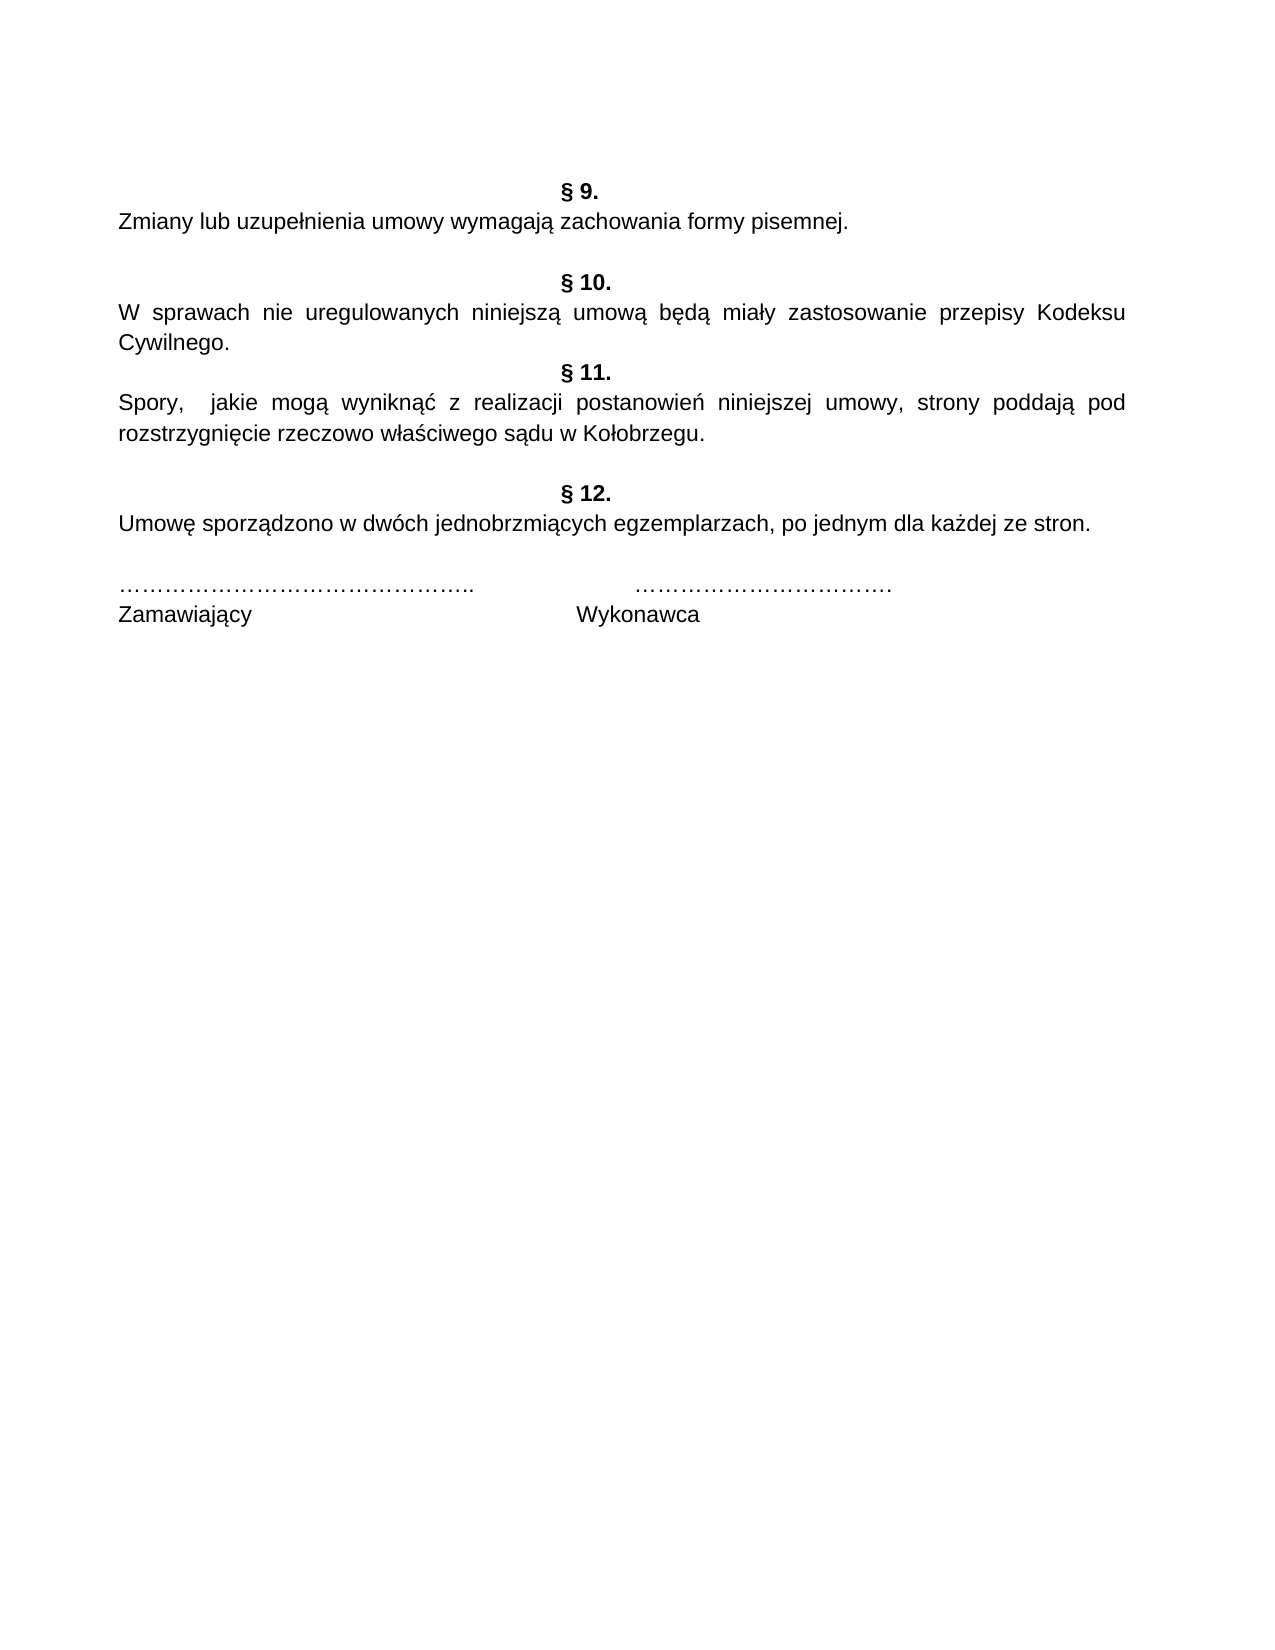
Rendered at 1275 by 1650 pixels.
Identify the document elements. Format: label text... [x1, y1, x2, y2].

text Umowę sporządzono w dwóch jednobrzmiących egzemplarzach, po jednym dla każdej ze stron. [118, 510, 1127, 537]
text § 12. [487, 480, 1127, 506]
text Zmiany lub uzupełnienia umowy wymagają zachowania formy pisemnej. [118, 208, 1127, 234]
text § 9. [487, 178, 1127, 204]
text § 10. [487, 268, 1127, 295]
text Zamawiający Wykonawca [118, 601, 1127, 627]
text ……………………………………….. ……………………………. [118, 571, 1127, 597]
text W sprawach nie uregulowanych niniejszą umową będą miały zastosowanie przepisy Kodeksu Cywilnego. [118, 299, 1127, 355]
text Spory, jakie mogą wyniknąć z realizacji postanowień niniejszej umowy, strony poddają pod rozstrzygnięcie rzeczowo właściwego sądu w Kołobrzegu. [118, 389, 1127, 446]
text § 11. [487, 359, 1127, 386]
